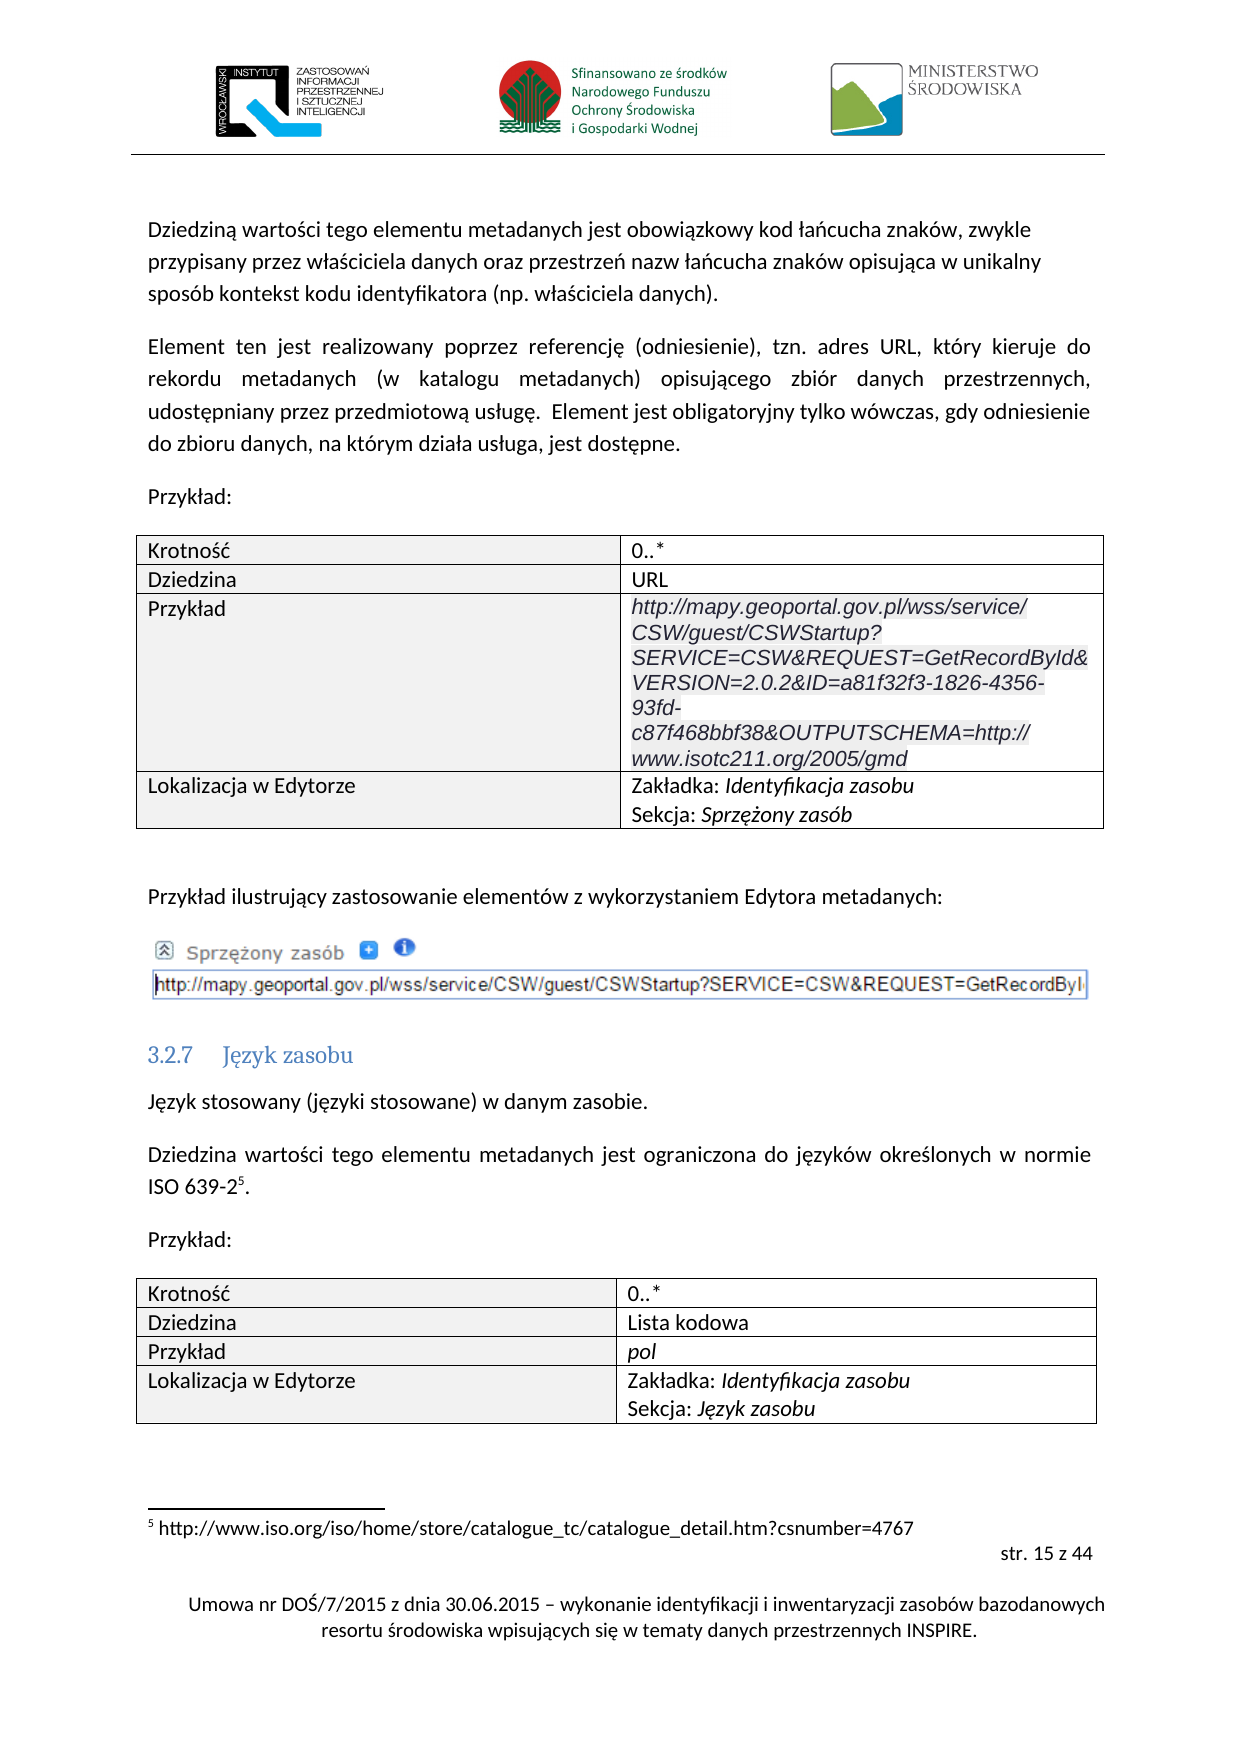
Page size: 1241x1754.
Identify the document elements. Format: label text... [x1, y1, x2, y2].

text Dziedziną wartości tego elementu metadanych jest obowiązkowy kod łańcucha znaków, zwykle przypisany przez właściciela danych oraz przestrzeń nazw łańcucha znaków opisująca w unikalny sposób kontekst kodu identyfikatora (np. właściciela danych). [148, 215, 1093, 307]
subtitle Język zasobu [148, 1041, 1093, 1070]
text Język stosowany (języki stosowane) w danym zasobie. [148, 1087, 1093, 1115]
table_cell Przykład [137, 594, 620, 771]
picture [495, 57, 733, 138]
text Przykład ilustrujący zastosowanie elementów z wykorzystaniem Edytora metadanych: [148, 882, 1093, 910]
text Przykład: [148, 1225, 1093, 1253]
table_header Krotność [137, 536, 620, 564]
table_cell http://mapy.geoportal.gov.pl/wss/service/CSW/guest/CSWStartup?SERVICE=CSW&REQUEST=GetRecordById&VERSION=2.0.2&ID=a81f32f3-1826-4356-93fd-c87f468bbf38&OUTPUTSCHEMA=http://www.isotc211.org/2005/gmd [621, 594, 692, 771]
table_cell URL [621, 565, 1103, 593]
table_cell Lista kodowa [617, 1308, 1096, 1336]
text Element ten jest realizowany poprzez referencję (odniesienie), tzn. adres URL, który kieruje do rekordu metadanych (w katalogu metadanych) opisującego zbiór danych przestrzennych, udostępniany przez przedmiotową usługę. Element jest obligatoryjny tylko wówczas, gdy odniesienie do zbioru danych, na którym działa usługa, jest dostępne. [148, 332, 1093, 457]
table_header 0..* [621, 536, 1103, 564]
table_cell Dziedzina [137, 565, 620, 593]
text Przykład: [148, 482, 1093, 510]
table_cell Dziedzina [137, 1308, 616, 1336]
table_cell pol [617, 1337, 1096, 1365]
table_cell http://mapy.geoportal.gov.pl/wss/service/CSW/guest/CSWStartup?SERVICE=CSW&REQUEST=GetRecordById&VERSION=2.0.2&ID=a81f32f3-1826-4356-93fd-c87f468bbf38&OUTPUTSCHEMA=http://www.isotc211.org/2005/gmd [681, 594, 1103, 771]
table_header 0..* [617, 1279, 1096, 1307]
table_cell Lokalizacja w Edytorze [137, 1366, 616, 1422]
picture [203, 62, 394, 141]
picture [830, 63, 1038, 136]
table_cell Zakładka: Identyfikacja zasobu Sekcja: Język zasobu [617, 1366, 1096, 1422]
table_header Krotność [137, 1279, 616, 1307]
table_cell Zakładka: Identyfikacja zasobu Sekcja: Sprzężony zasób [621, 772, 1103, 828]
table_cell Przykład [137, 1337, 616, 1365]
table_cell Lokalizacja w Edytorze [137, 772, 620, 828]
text Dziedzina wartości tego elementu metadanych jest ograniczona do języków określonych w normie ISO 639-2. [148, 1140, 1093, 1200]
picture [147, 934, 1093, 1004]
